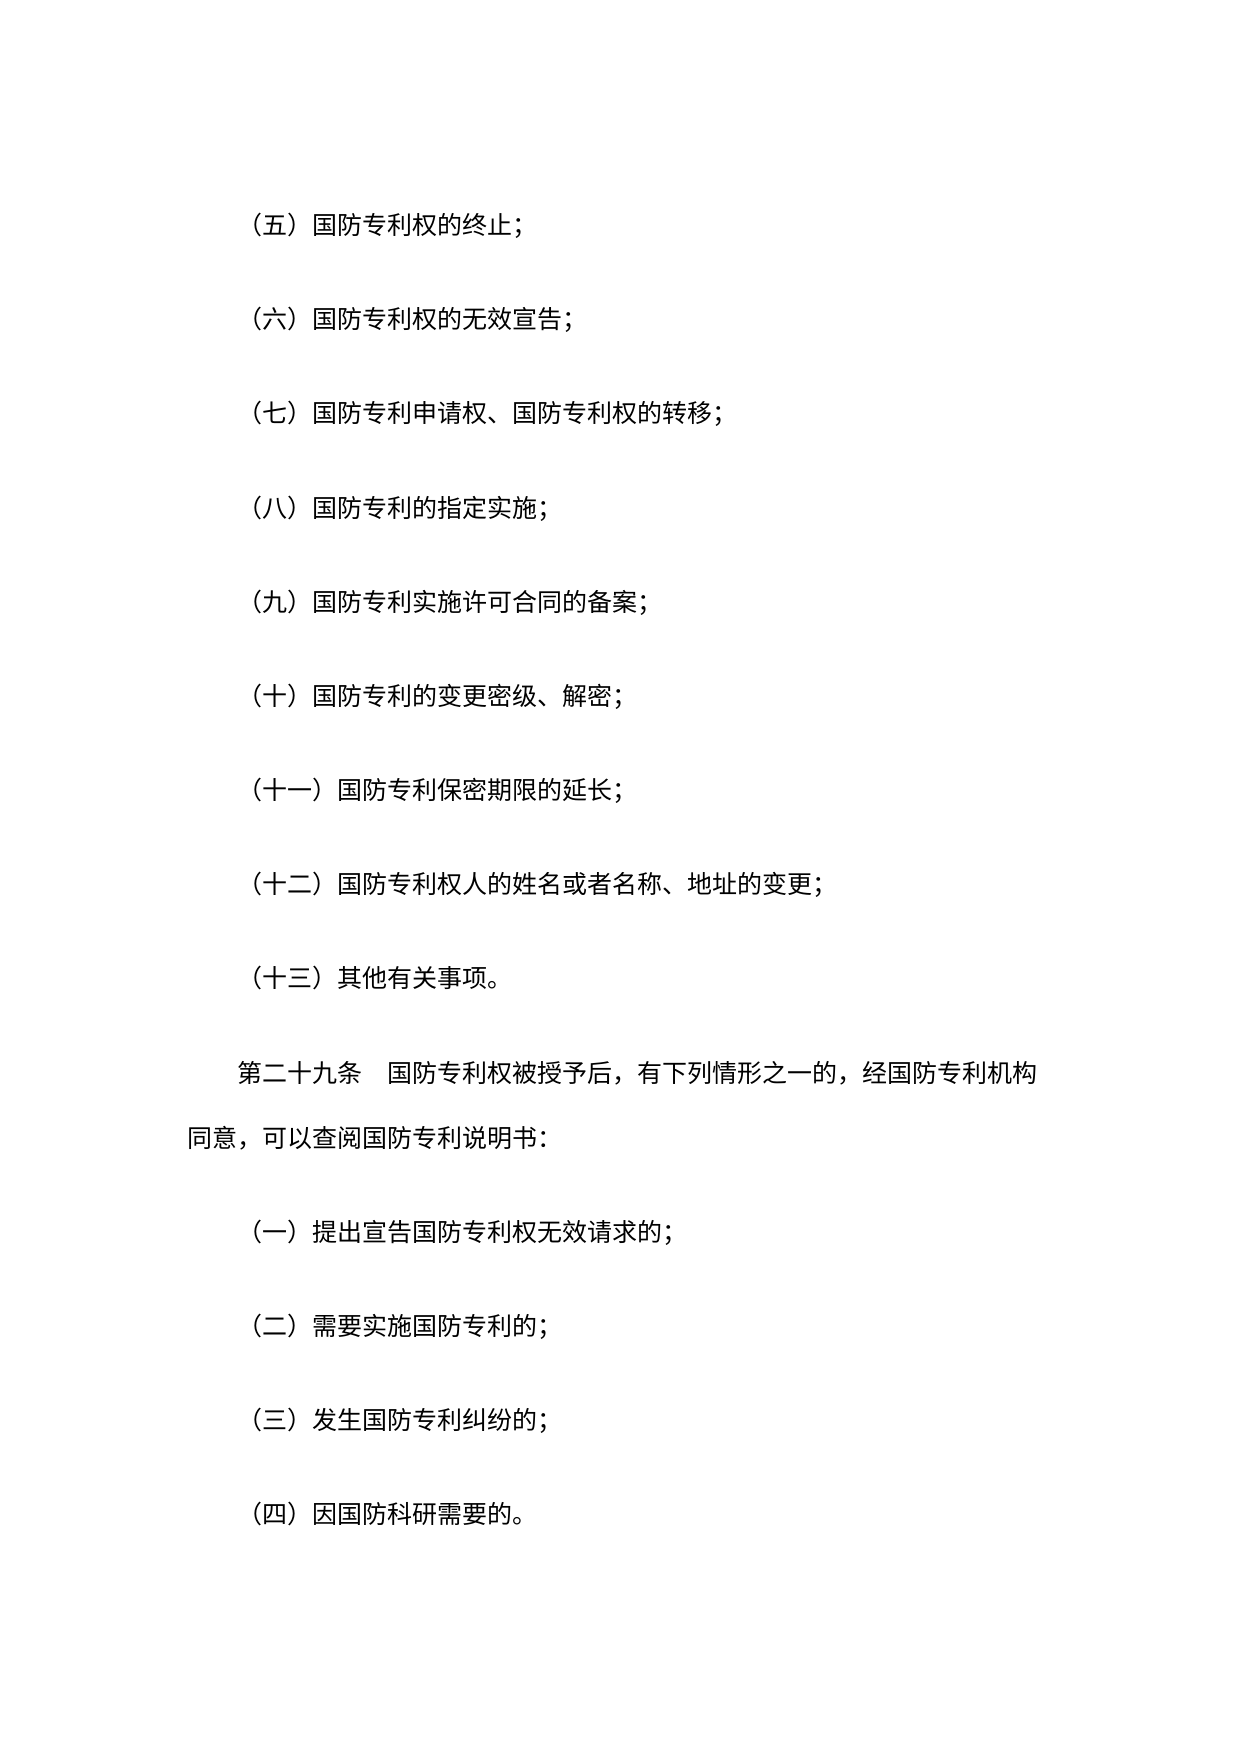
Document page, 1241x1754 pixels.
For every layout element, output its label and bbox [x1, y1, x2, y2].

table_header [188, 162, 1053, 1574]
